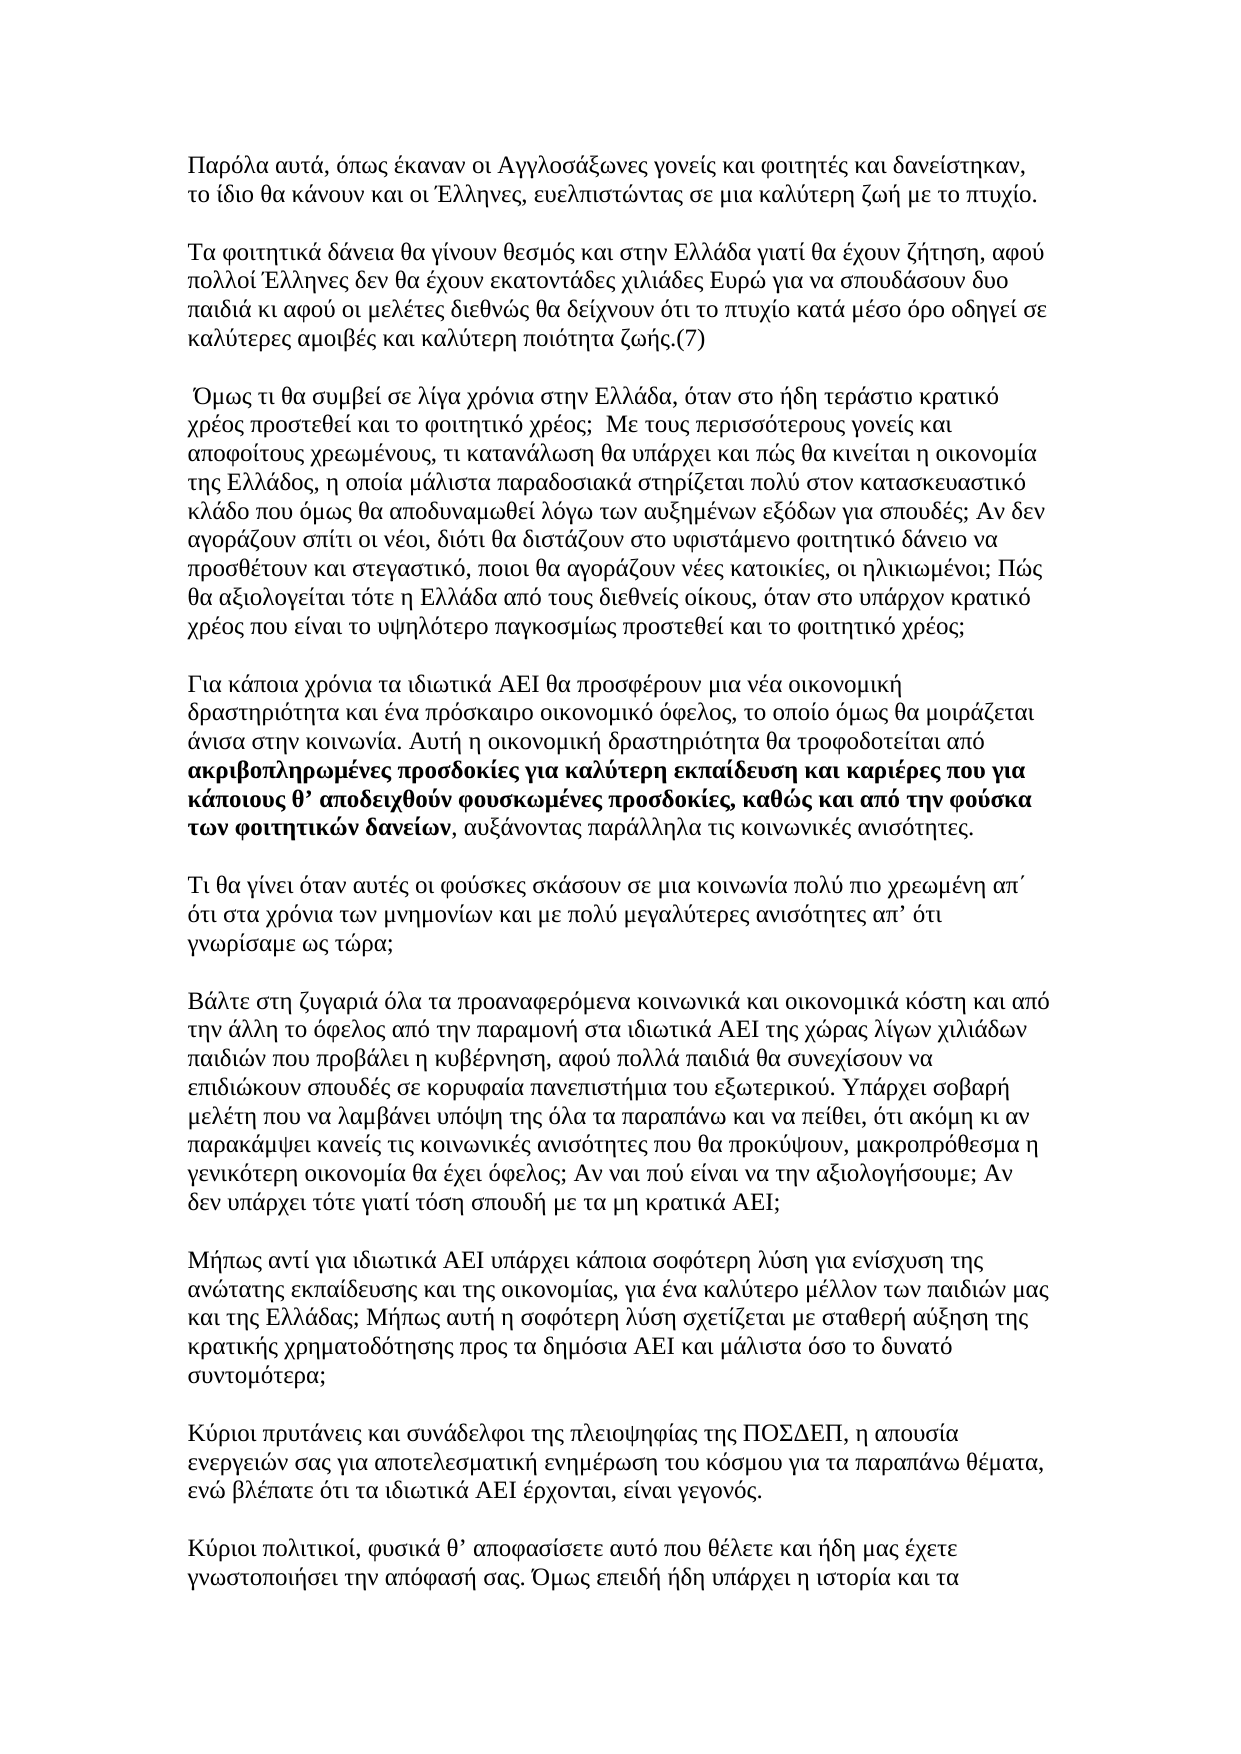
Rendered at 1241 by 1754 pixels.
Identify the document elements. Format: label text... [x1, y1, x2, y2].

text Τα φοιτητικά δάνεια θα γίνουν θεσμός και στην Ελλάδα γιατί θα έχουν ζήτηση, αφού πολλοί Έλληνες δεν θα έχουν εκατοντάδες χιλιάδες Ευρώ για να σπουδάσουν δυο παιδιά κι αφού οι μελέτες διεθνώς θα δείχνουν ότι το πτυχίο κατά μέσο όρο οδηγεί σε καλύτερες αμοιβές και καλύτερη ποιότητα ζωής.(7) [187, 237, 1053, 352]
text Κύριοι πρυτάνεις και συνάδελφοι της πλειοψηφίας της ΠΟΣΔΕΠ, η απουσία ενεργειών σας για αποτελεσματική ενημέρωση του κόσμου για τα παραπάνω θέματα, ενώ βλέπατε ότι τα ιδιωτικά ΑΕΙ έρχονται, είναι γεγονός. [187, 1418, 1053, 1504]
text Όμως τι θα συμβεί σε λίγα χρόνια στην Ελλάδα, όταν στο ήδη τεράστιο κρατικό χρέος προστεθεί και το φοιτητικό χρέος; Με τους περισσότερους γονείς και αποφοίτους χρεωμένους, τι κατανάλωση θα υπάρχει και πώς θα κινείται η οικονομία της Ελλάδος, η οποία μάλιστα παραδοσιακά στηρίζεται πολύ στον κατασκευαστικό κλάδο που όμως θα αποδυναμωθεί λόγω των αυξημένων εξόδων για σπουδές; Αν δεν αγοράζουν σπίτι οι νέοι, διότι θα διστάζουν στο υφιστάμενο φοιτητικό δάνειο να προσθέτουν και στεγαστικό, ποιοι θα αγοράζουν νέες κατοικίες, οι ηλικιωμένοι; Πώς θα αξιολογείται τότε η Ελλάδα από τους διεθνείς οίκους, όταν στο υπάρχον κρατικό χρέος που είναι το υψηλότερο παγκοσμίως προστεθεί και το φοιτητικό χρέος; [187, 381, 1053, 639]
text Τι θα γίνει όταν αυτές οι φούσκες σκάσουν σε μια κοινωνία πολύ πιο χρεωμένη απ΄ ότι στα χρόνια των μνημονίων και με πολύ μεγαλύτερες ανισότητες απ’ ότι γνωρίσαμε ως τώρα; [187, 870, 1053, 957]
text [187, 1533, 1053, 1591]
text Μήπως αντί για ιδιωτικά ΑΕΙ υπάρχει κάποια σοφότερη λύση για ενίσχυση της ανώτατης εκπαίδευσης και της οικονομίας, για ένα καλύτερο μέλλον των παιδιών μας και της Ελλάδας; Μήπως αυτή η σοφότερη λύση σχετίζεται με σταθερή αύξηση της κρατικής χρηματοδότησης προς τα δημόσια ΑΕΙ και μάλιστα όσο το δυνατό συντομότερα; [187, 1245, 1053, 1389]
text Παρόλα αυτά, όπως έκαναν οι Αγγλοσάξωνες γονείς και φοιτητές και δανείστηκαν, το ίδιο θα κάνουν και οι Έλληνες, ευελπιστώντας σε μια καλύτερη ζωή με το πτυχίο. [187, 150, 1053, 207]
text Βάλτε στη ζυγαριά όλα τα προαναφερόμενα κοινωνικά και οικονομικά κόστη και από την άλλη το όφελος από την παραμονή στα ιδιωτικά ΑΕΙ της χώρας λίγων χιλιάδων παιδιών που προβάλει η κυβέρνηση, αφού πολλά παιδιά θα συνεχίσουν να επιδιώκουν σπουδές σε κορυφαία πανεπιστήμια του εξωτερικού. Υπάρχει σοβαρή μελέτη που να λαμβάνει υπόψη της όλα τα παραπάνω και να πείθει, ότι ακόμη κι αν παρακάμψει κανείς τις κοινωνικές ανισότητες που θα προκύψουν, μακροπρόθεσμα η γενικότερη οικονομία θα έχει όφελος; Αν ναι πού είναι να την αξιολογήσουμε; Αν δεν υπάρχει τότε γιατί τόση σπουδή με τα μη κρατικά ΑΕΙ; [187, 986, 1053, 1216]
text Για κάποια χρόνια τα ιδιωτικά ΑΕΙ θα προσφέρουν μια νέα οικονομική δραστηριότητα και ένα πρόσκαιρο οικονομικό όφελος, το οποίο όμως θα μοιράζεται άνισα στην κοινωνία. Αυτή η οικονομική δραστηριότητα θα τροφοδοτείται από ακριβοπληρωμένες προσδοκίες για καλύτερη εκπαίδευση και καριέρες που για κάποιους θ’ αποδειχθούν φουσκωμένες προσδοκίες, καθώς και από την φούσκα των φοιτητικών δανείων, αυξάνοντας παράλληλα τις κοινωνικές ανισότητες. [187, 669, 1053, 841]
